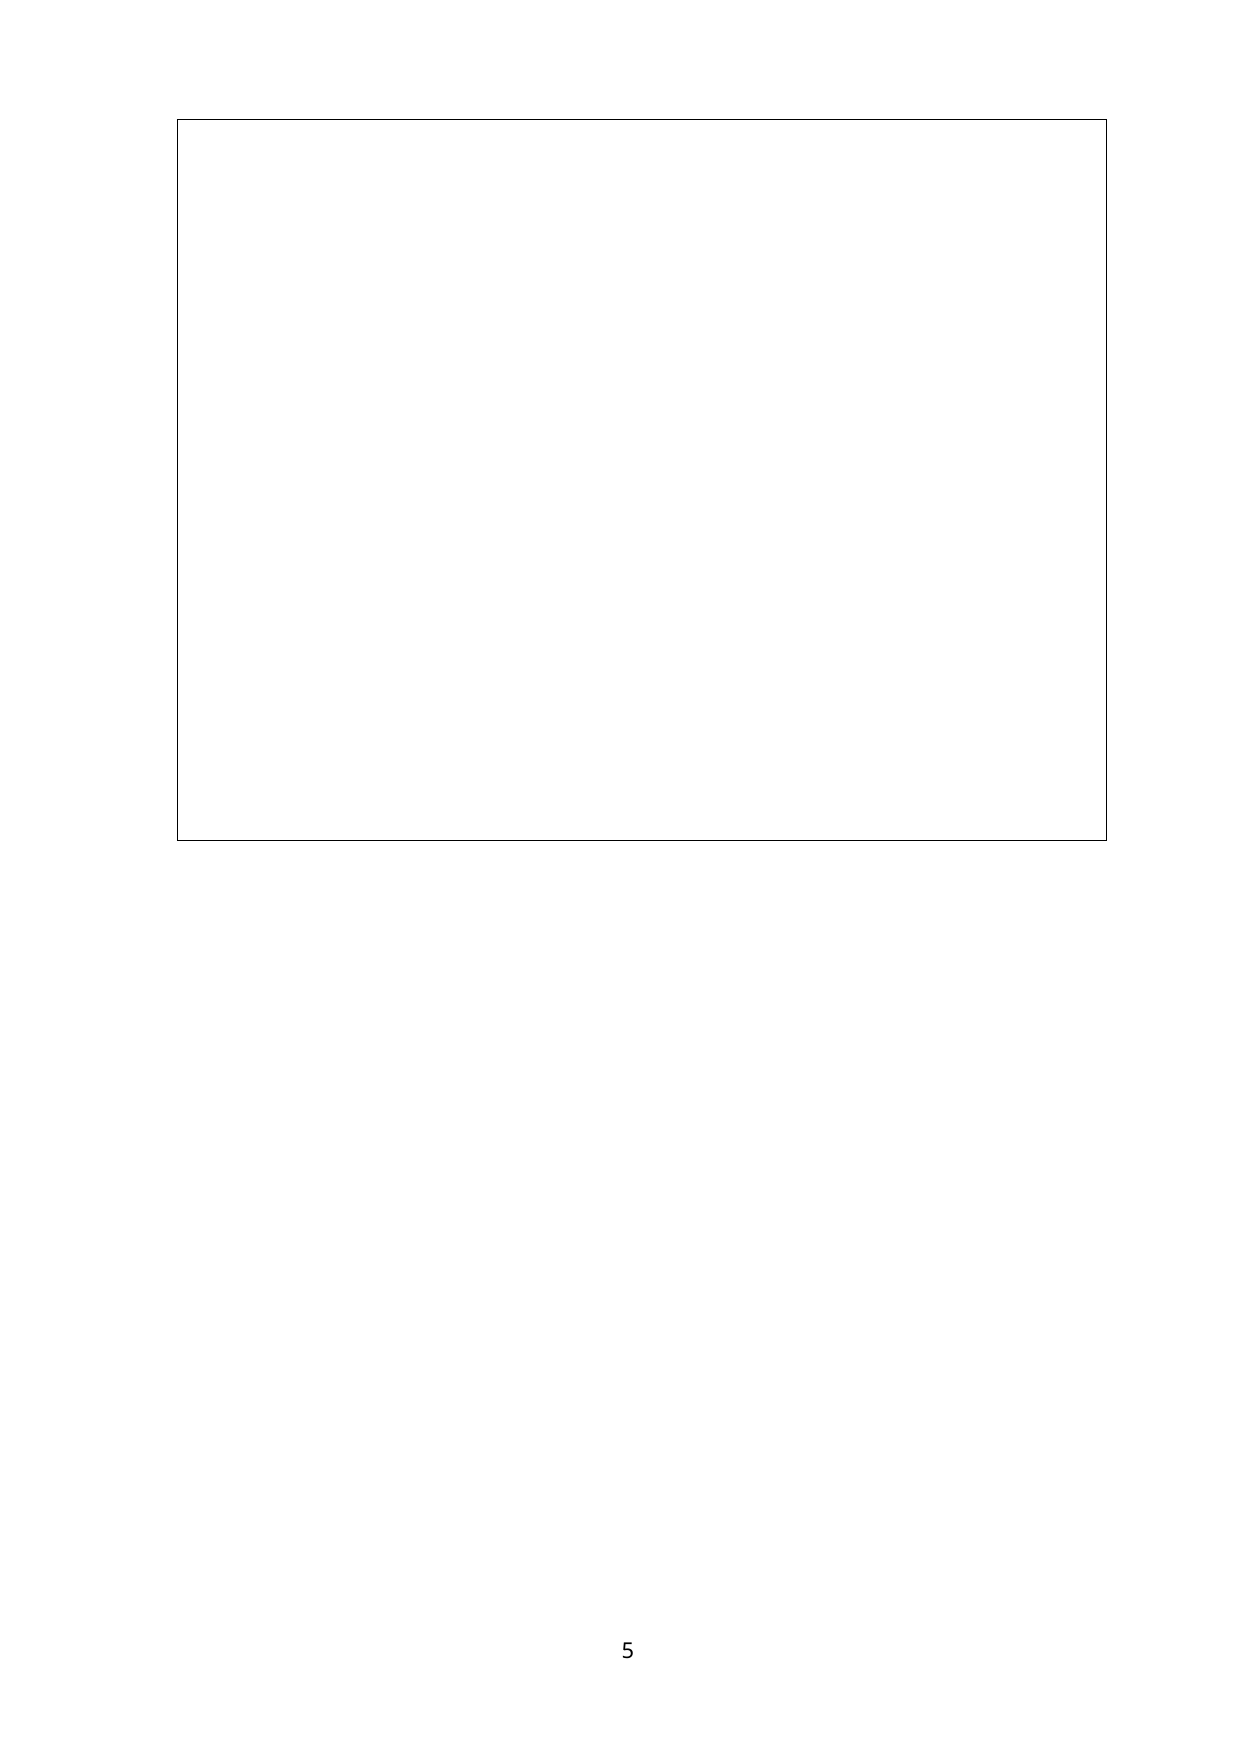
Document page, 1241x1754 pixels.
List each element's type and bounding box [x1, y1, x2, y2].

table_header [178, 120, 1106, 840]
